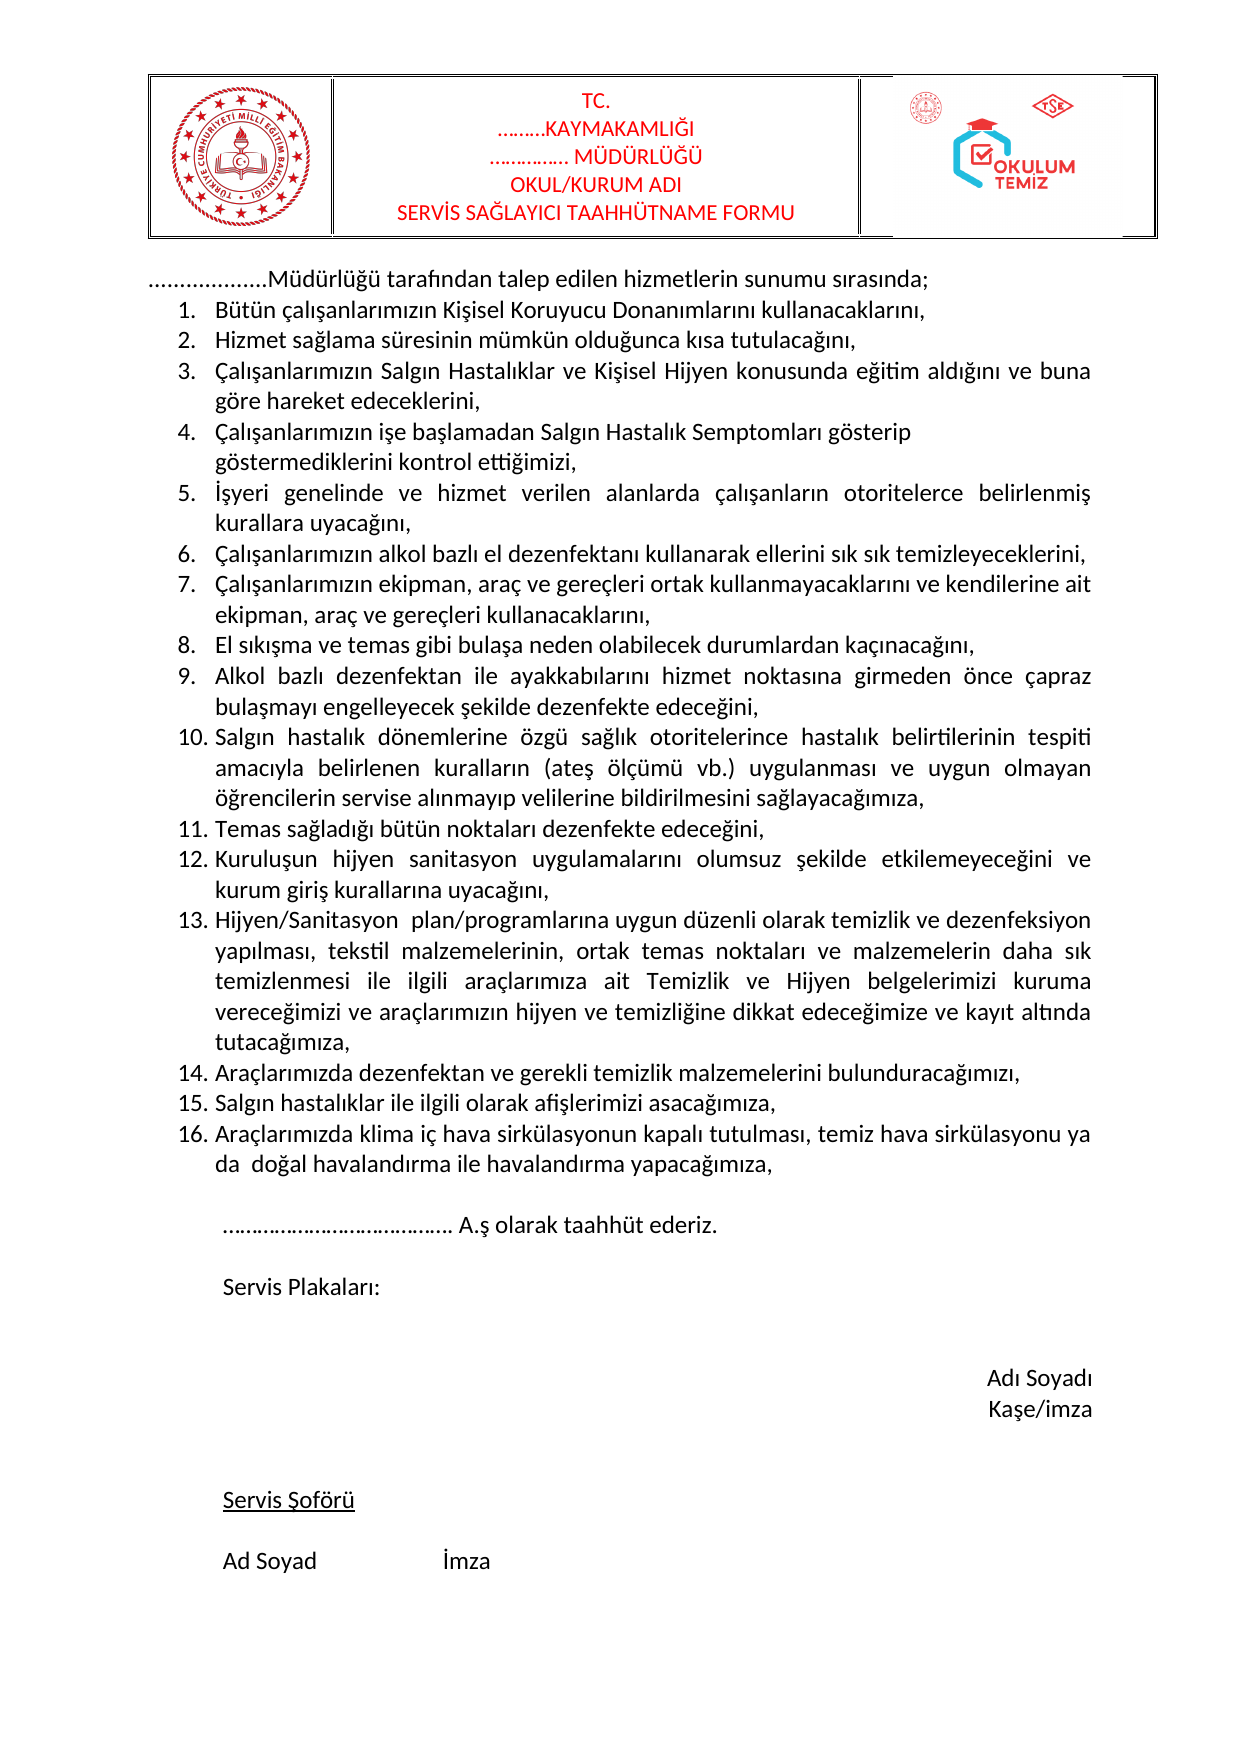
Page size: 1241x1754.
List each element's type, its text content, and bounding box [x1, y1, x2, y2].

list Bütün çalışanlarımızın Kişisel Koruyucu Donanımlarını kullanacaklarını, [177, 294, 1093, 324]
picture [172, 87, 310, 226]
text ...................Müdürlüğü tarafından talep edilen hizmetlerin sunumu sırasında; [148, 263, 1093, 294]
list Araçlarımızda dezenfektan ve gerekli temizlik malzemelerini bulunduracağımızı, [177, 1057, 1093, 1087]
list Adı Soyadı [223, 1362, 1093, 1393]
list Temas sağladığı bütün noktaları dezenfekte edeceğini, [177, 813, 1093, 843]
list Çalışanlarımızın işe başlamadan Salgın Hastalık Semptomları gösterip göstermediklerini kontrol ettiğimizi, [177, 416, 1093, 477]
list Ad Soyad İmza [223, 1545, 1093, 1576]
list Salgın hastalık dönemlerine özgü sağlık otoritelerince hastalık belirtilerinin tespiti amacıyla belirlenen kuralların (ateş ölçümü vb.) uygulanması ve uygun olmayan öğrencilerin servise alınmayıp velilerine bildirilmesini sağlayacağımıza, [177, 721, 1093, 813]
list Kuruluşun hijyen sanitasyon uygulamalarını olumsuz şekilde etkilemeyeceğini ve kurum giriş kurallarına uyacağını, [177, 843, 1093, 904]
list İşyeri genelinde ve hizmet verilen alanlarda çalışanların otoritelerce belirlenmiş kurallara uyacağını, [177, 477, 1093, 538]
list …………………………………. A.ş olarak taahhüt ederiz. [223, 1209, 1093, 1240]
picture [893, 76, 1123, 237]
list Araçlarımızda klima iç hava sirkülasyonun kapalı tutulması, temiz hava sirkülasyonu ya da doğal havalandırma ile havalandırma yapacağımıza, [177, 1118, 1093, 1179]
list Çalışanlarımızın ekipman, araç ve gereçleri ortak kullanmayacaklarını ve kendilerine ait ekipman, araç ve gereçleri kullanacaklarını, [177, 569, 1093, 630]
list Hizmet sağlama süresinin mümkün olduğunca kısa tutulacağını, [177, 324, 1093, 355]
list Çalışanlarımızın alkol bazlı el dezenfektanı kullanarak ellerini sık sık temizleyeceklerini, [177, 538, 1093, 569]
list Çalışanlarımızın Salgın Hastalıklar ve Kişisel Hijyen konusunda eğitim aldığını ve buna göre hareket edeceklerini, [177, 355, 1093, 416]
list Servis Şoförü [223, 1484, 1093, 1515]
list Alkol bazlı dezenfektan ile ayakkabılarını hizmet noktasına girmeden önce çapraz bulaşmayı engelleyecek şekilde dezenfekte edeceğini, [177, 660, 1093, 721]
list El sıkışma ve temas gibi bulaşa neden olabilecek durumlardan kaçınacağını, [177, 630, 1093, 660]
list Servis Plakaları: [223, 1271, 1093, 1301]
list Kaşe/imza [223, 1393, 1093, 1423]
list Salgın hastalıklar ile ilgili olarak afişlerimizi asacağımıza, [177, 1087, 1093, 1118]
list Hijyen/Sanitasyon plan/programlarına uygun düzenli olarak temizlik ve dezenfeksiyon yapılması, tekstil malzemelerinin, ortak temas noktaları ve malzemelerin daha sık temizlenmesi ile ilgili araçlarımıza ait Temizlik ve Hijyen belgelerimizi kuruma vereceğimizi ve araçlarımızın hijyen ve temizliğine dikkat edeceğimize ve kayıt altında tutacağımıza, [177, 904, 1093, 1057]
